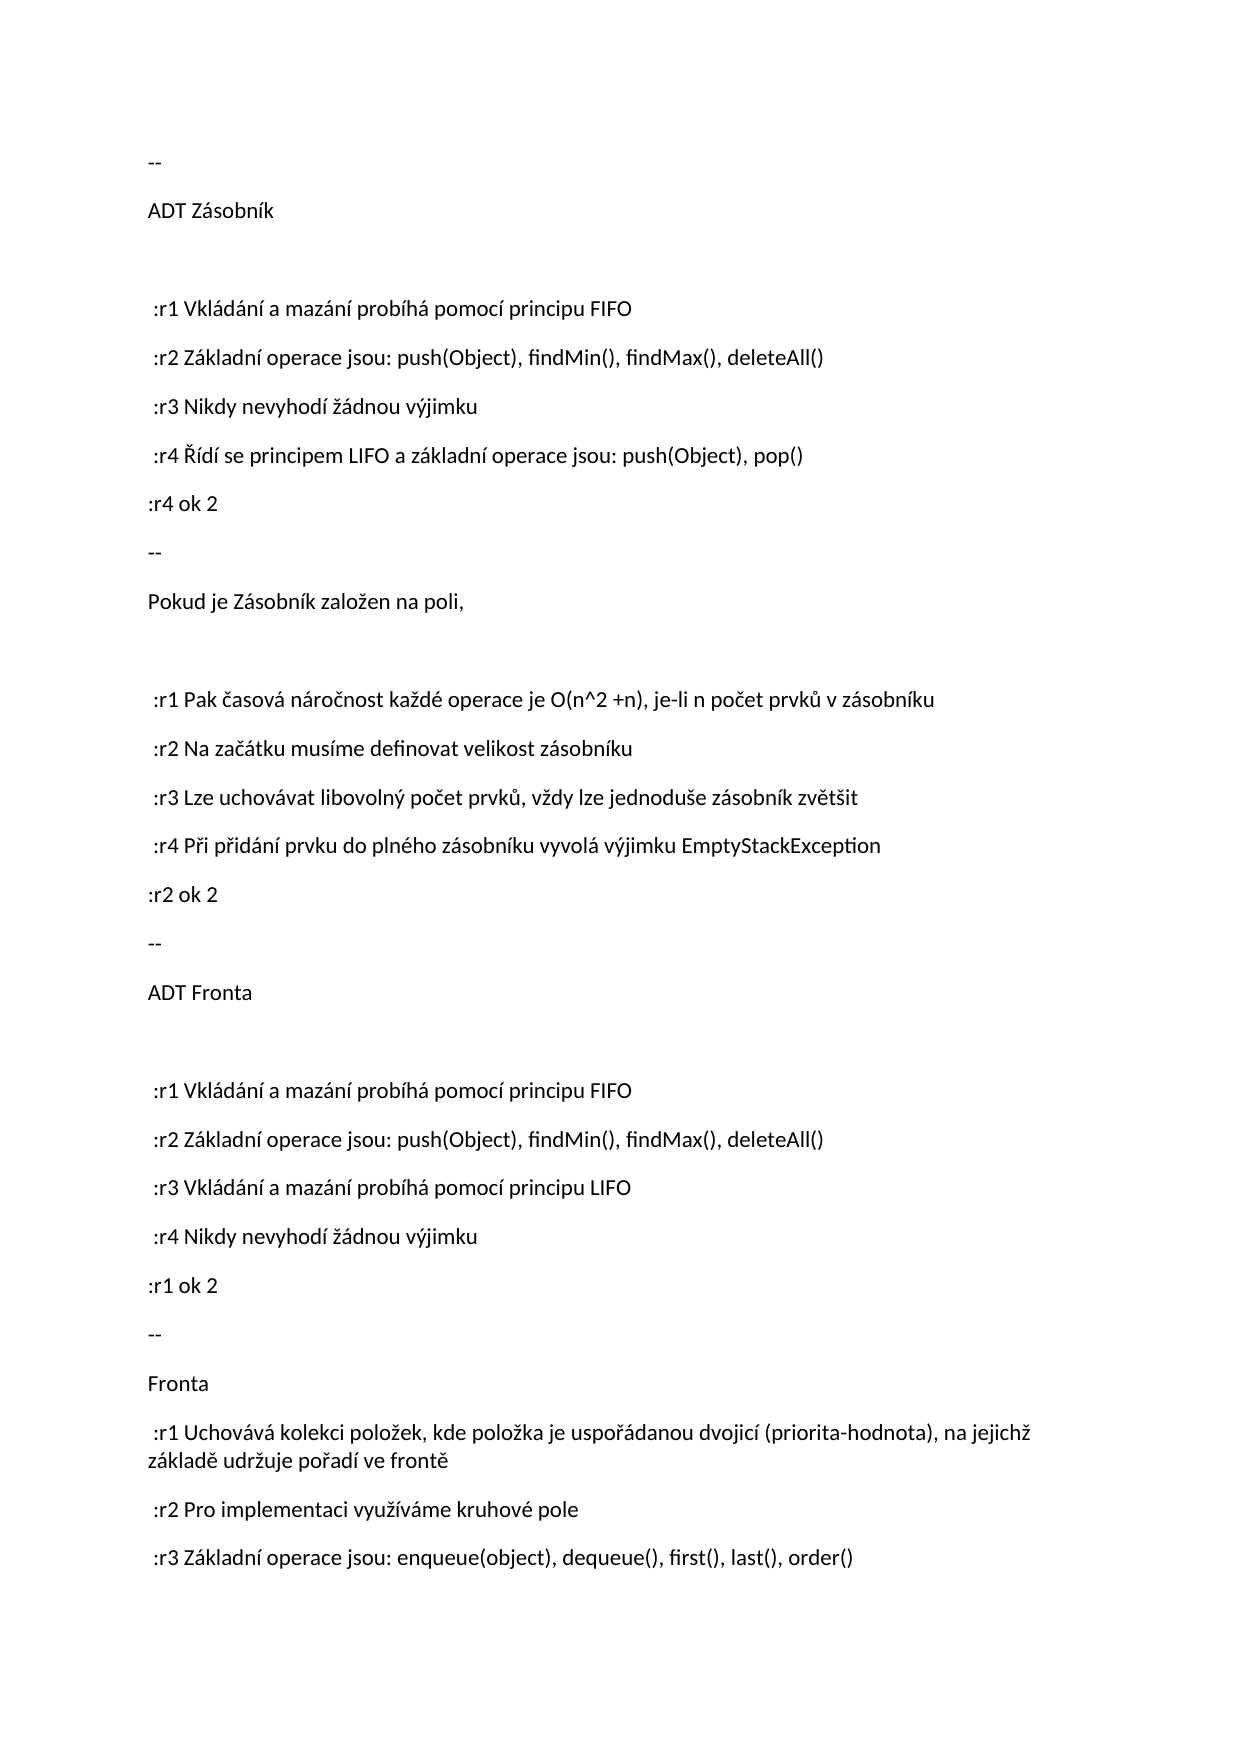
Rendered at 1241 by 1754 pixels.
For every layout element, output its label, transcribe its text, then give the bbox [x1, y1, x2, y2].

text -- [148, 538, 1093, 566]
text :r2 Základní operace jsou: push(Object), findMin(), findMax(), deleteAll() [148, 343, 1093, 371]
text :r1 Vkládání a mazání probíhá pomocí principu FIFO [148, 294, 1093, 322]
text :r3 Vkládání a mazání probíhá pomocí principu LIFO [148, 1173, 1093, 1202]
text :r1 Vkládání a mazání probíhá pomocí principu FIFO [148, 1076, 1093, 1104]
text :r2 ok 2 [148, 880, 1093, 908]
text :r3 Základní operace jsou: enqueue(object), dequeue(), first(), last(), order() [148, 1543, 1093, 1572]
text Pokud je Zásobník založen na poli, [148, 587, 1093, 615]
text ADT Zásobník [148, 196, 1093, 224]
text -- [148, 929, 1093, 957]
text :r4 Nikdy nevyhodí žádnou výjimku [148, 1222, 1093, 1250]
text :r2 Pro implementaci využíváme kruhové pole [148, 1495, 1093, 1523]
text :r1 Uchovává kolekci položek, kde položka je uspořádanou dvojicí (priorita-hodnota), na jejichž základě udržuje pořadí ve frontě [148, 1418, 1093, 1474]
text Fronta [148, 1369, 1093, 1397]
text -- [148, 1320, 1093, 1348]
text ADT Fronta [148, 978, 1093, 1006]
text :r3 Nikdy nevyhodí žádnou výjimku [148, 392, 1093, 420]
text :r4 ok 2 [148, 489, 1093, 518]
text :r4 Řídí se principem LIFO a základní operace jsou: push(Object), pop() [148, 441, 1093, 469]
text :r3 Lze uchovávat libovolný počet prvků, vždy lze jednoduše zásobník zvětšit [148, 783, 1093, 811]
text :r2 Na začátku musíme definovat velikost zásobníku [148, 734, 1093, 762]
text -- [148, 148, 1093, 176]
text :r2 Základní operace jsou: push(Object), findMin(), findMax(), deleteAll() [148, 1125, 1093, 1153]
text :r1 ok 2 [148, 1271, 1093, 1299]
text :r1 Pak časová náročnost každé operace je O(n^2 +n), je-li n počet prvků v zásobníku [148, 685, 1093, 713]
text :r4 Při přidání prvku do plného zásobníku vyvolá výjimku EmptyStackException [148, 832, 1093, 859]
